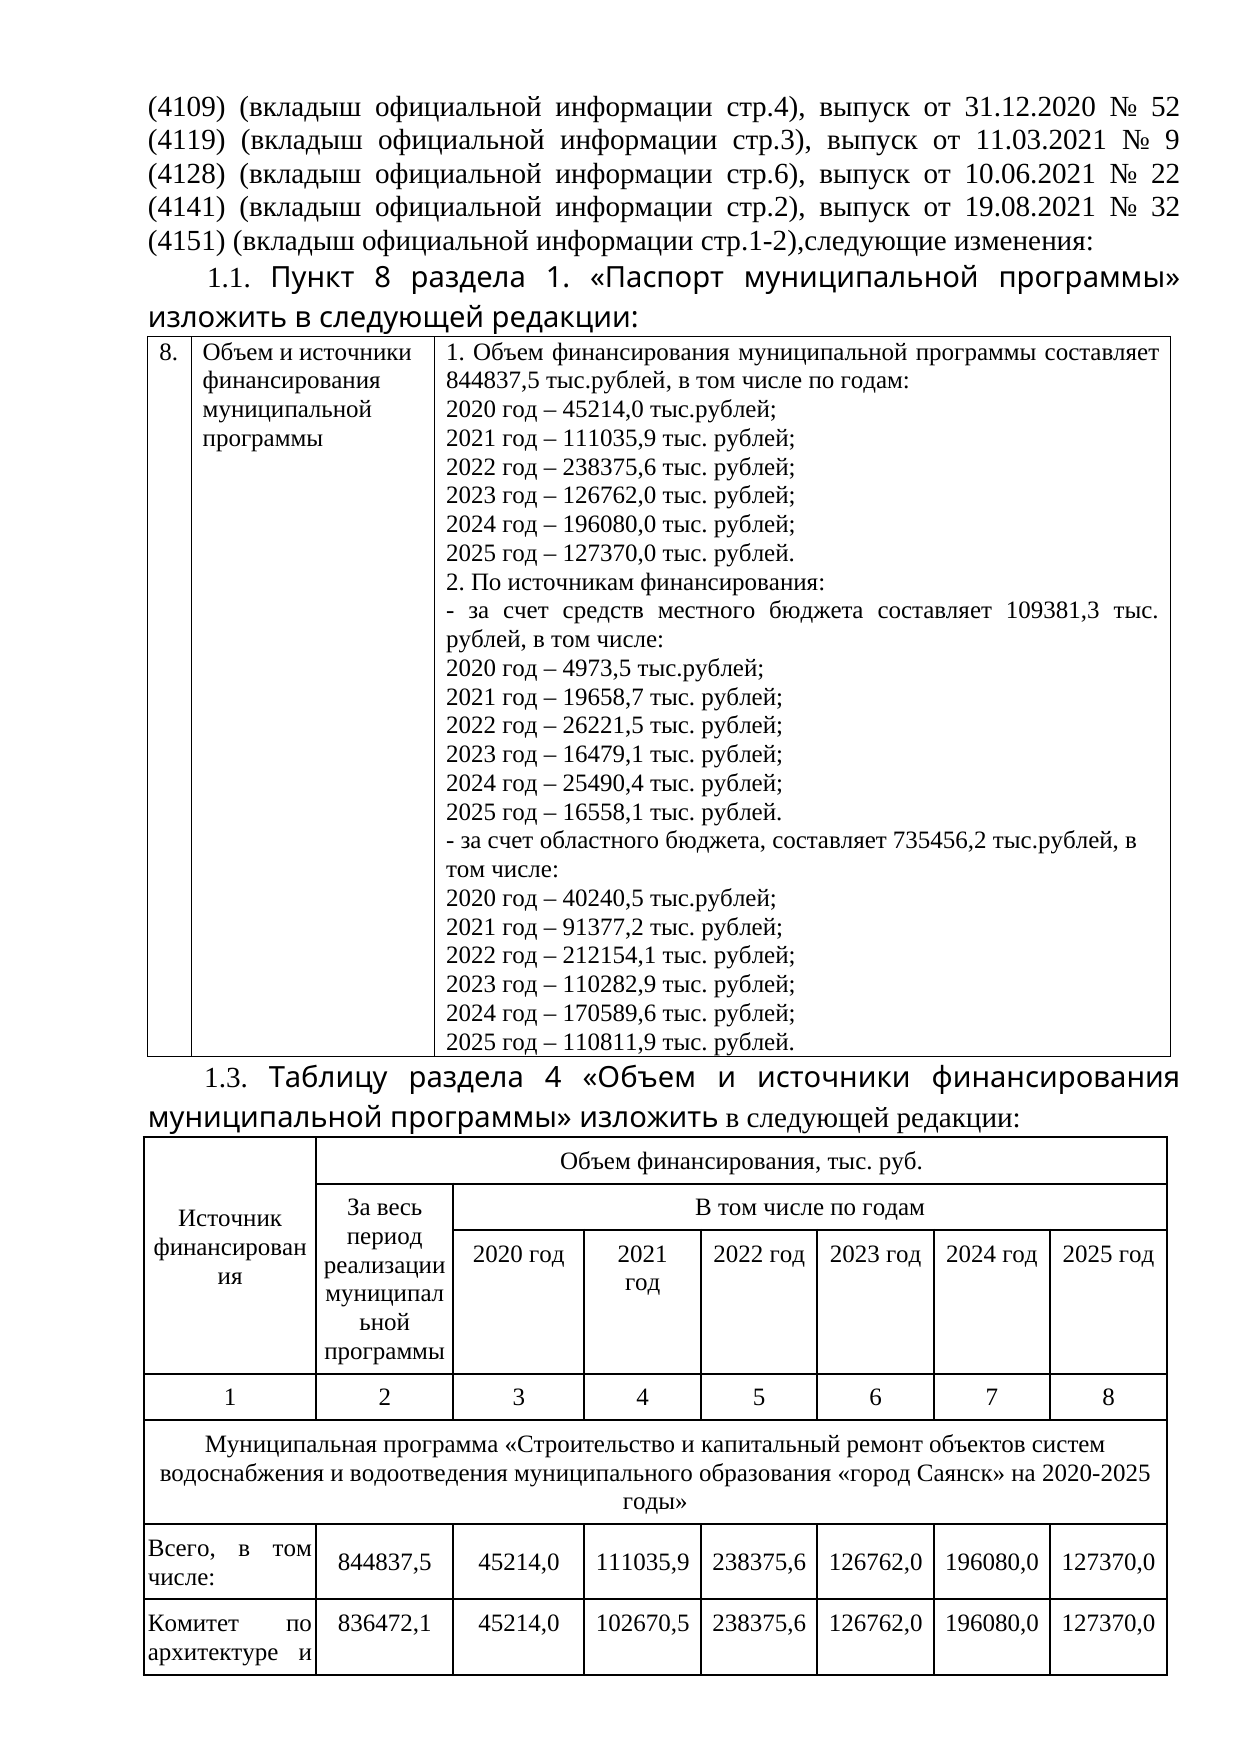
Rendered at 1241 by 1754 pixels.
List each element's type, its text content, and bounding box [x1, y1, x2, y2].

table_cell 238375,6 [702, 1525, 816, 1598]
table_cell 126762,0 [818, 1600, 933, 1673]
table_cell За весь период реализации муниципальной программы [317, 1185, 452, 1373]
table_cell 45214,0 [454, 1525, 583, 1598]
table_header 1. Объем финансирования муниципальной программы составляет 844837,5 тыс.рублей, в том числе по годам: 2020 год – 45214,0 тыс.рублей; 2021 год – 111035,9 тыс. рублей; 2022 год – 238375,6 тыс. рублей; 2023 год – 126762,0 тыс. рублей; 2024 год – 196080,0 тыс. рублей; 2025 год – 127370,0 тыс. рублей. 2. По источникам финансирования: - за счет средств местного бюджета составляет 109381,3 тыс. рублей, в том числе: 2020 год – 4973,5 тыс.рублей; 2021 год – 19658,7 тыс. рублей; 2022 год – 26221,5 тыс. рублей; 2023 год – 16479,1 тыс. рублей; 2024 год – 25490,4 тыс. рублей; 2025 год – 16558,1 тыс. рублей. - за счет областного бюджета, составляет 735456,2 тыс.рублей, в том числе: 2020 год – 40240,5 тыс.рублей; 2021 год – 91377,2 тыс. рублей; 2022 год – 212154,1 тыс. рублей; 2023 год – 110282,9 тыс. рублей; 2024 год – 170589,6 тыс. рублей; 2025 год – 110811,9 тыс. рублей. [435, 337, 1170, 1056]
text 1.1. Пункт 8 раздела 1. «Паспорт муниципальной программы» изложить в следующей редакции: [148, 256, 1181, 336]
table_cell 5 [702, 1375, 816, 1419]
table_cell 111035,9 [585, 1525, 700, 1598]
table_cell 127370,0 [1051, 1600, 1166, 1673]
table_cell 2021 год [585, 1231, 700, 1373]
table_cell 126762,0 [818, 1525, 933, 1598]
table_cell В том числе по годам [454, 1185, 1166, 1229]
table_cell 238375,6 [702, 1600, 816, 1673]
table_header Источник финансирования [145, 1138, 315, 1373]
table_cell 836472,1 [317, 1600, 452, 1673]
table_cell 2 [317, 1375, 452, 1419]
table_header Объем финансирования, тыс. руб. [317, 1138, 1166, 1182]
table_cell 844837,5 [317, 1525, 452, 1598]
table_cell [145, 1600, 315, 1673]
table_cell 2020 год [454, 1231, 583, 1373]
table_cell 127370,0 [1051, 1525, 1166, 1598]
table_header 8. [148, 337, 191, 1056]
table_cell 2024 год [935, 1231, 1049, 1373]
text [148, 89, 1181, 256]
table_cell 7 [935, 1375, 1049, 1419]
table_cell 2022 год [702, 1231, 816, 1373]
table_cell Всего, в том числе: [145, 1525, 315, 1598]
table_cell 196080,0 [935, 1525, 1049, 1598]
table_cell Муниципальная программа «Строительство и капитальный ремонт объектов систем водоснабжения и водоотведения муниципального образования «город Саянск» на 2020-2025 годы» [145, 1421, 1166, 1523]
table_cell 196080,0 [935, 1600, 1049, 1673]
table_header Объем и источники финансирования муниципальной программы [192, 337, 434, 1056]
table_cell 6 [818, 1375, 933, 1419]
table_cell 4 [585, 1375, 700, 1419]
table_cell 2025 год [1051, 1231, 1166, 1373]
table_cell 102670,5 [585, 1600, 700, 1673]
table_cell 8 [1051, 1375, 1166, 1419]
table_cell 2023 год [818, 1231, 933, 1373]
text 1.3. Таблицу раздела 4 «Объем и источники финансирования муниципальной программы» изложить в следующей редакции: [148, 1057, 1181, 1136]
table_cell 1 [145, 1375, 315, 1419]
table_cell 3 [454, 1375, 583, 1419]
table_cell 45214,0 [454, 1600, 583, 1673]
